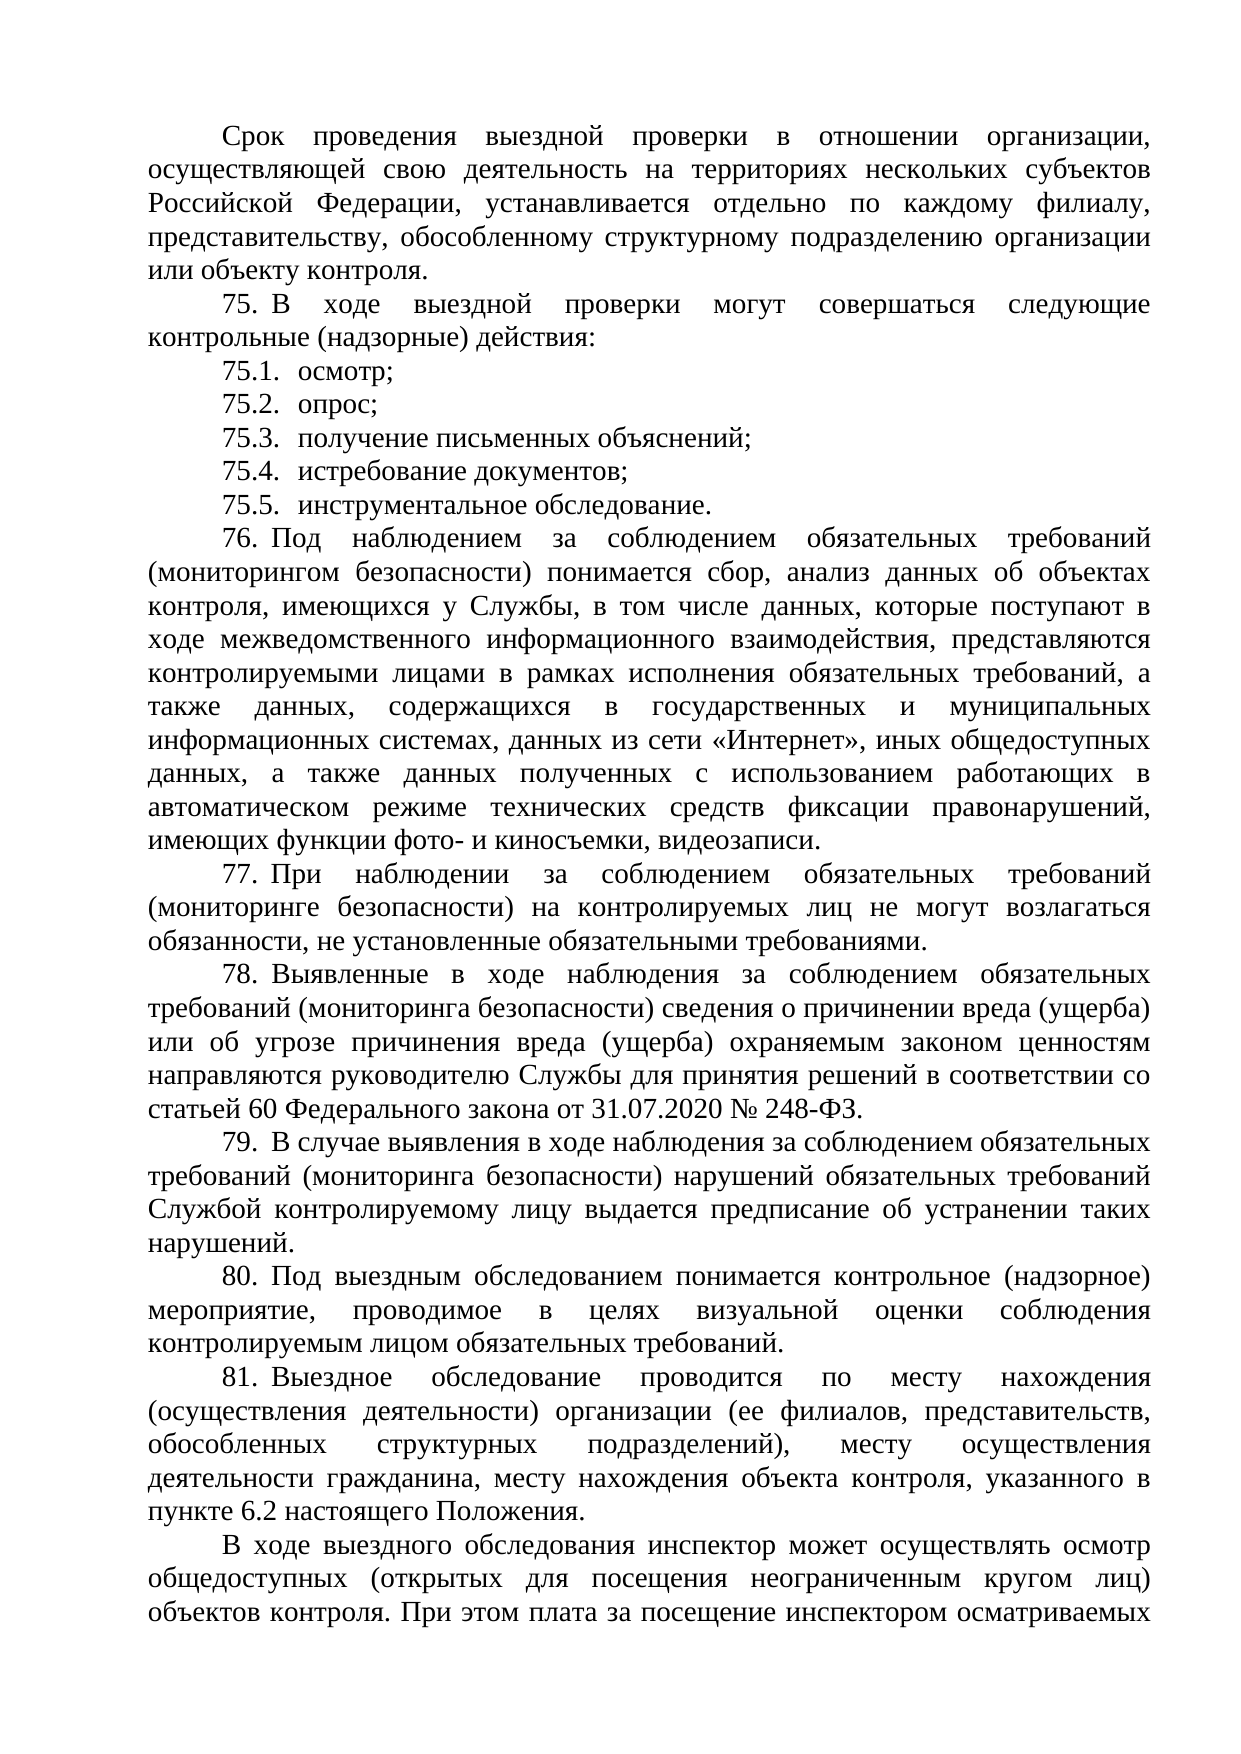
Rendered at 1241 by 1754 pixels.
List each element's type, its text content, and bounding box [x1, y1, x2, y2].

list В случае выявления в ходе наблюдения за соблюдением обязательных требований (мониторинга безопасности) нарушений обязательных требований Службой контролируемому лицу выдается предписание об устранении таких нарушений. [148, 1124, 1152, 1258]
list При наблюдении за соблюдением обязательных требований (мониторинге безопасности) на контролируемых лиц не могут возлагаться обязанности, не установленные обязательными требованиями. [148, 856, 1152, 957]
text 75.3. получение письменных объяснений; [148, 420, 1152, 453]
list Под наблюдением за соблюдением обязательных требований (мониторингом безопасности) понимается сбор, анализ данных об объектах контроля, имеющихся у Службы, в том числе данных, которые поступают в ходе межведомственного информационного взаимодействия, представляются контролируемыми лицами в рамках исполнения обязательных требований, а также данных, содержащихся в государственных и муниципальных информационных системах, данных из сети «Интернет», иных общедоступных данных, а также данных полученных с использованием работающих в автоматическом режиме технических средств фиксации правонарушений, имеющих функции фото- и киносъемки, видеозаписи. [148, 521, 1152, 856]
list Под выездным обследованием понимается контрольное (надзорное) мероприятие, проводимое в целях визуальной оценки соблюдения контролируемым лицом обязательных требований. [148, 1258, 1152, 1359]
text 75.5. инструментальное обследование. [148, 487, 1152, 521]
list В ходе выездной проверки могут совершаться следующие контрольные (надзорные) действия: [148, 286, 1152, 353]
text 75.4. истребование документов; [148, 453, 1152, 487]
list Выявленные в ходе наблюдения за соблюдением обязательных требований (мониторинга безопасности) сведения о причинении вреда (ущерба) или об угрозе причинения вреда (ущерба) охраняемым законом ценностям направляются руководителю Службы для принятия решений в соответствии со статьей 60 Федерального закона от 31.07.2020 № 248-ФЗ. [148, 957, 1152, 1124]
text 75.1. осмотр; [148, 353, 1152, 386]
list Выездное обследование проводится по месту нахождения (осуществления деятельности) организации (ее филиалов, представительств, обособленных структурных подразделений), месту осуществления деятельности гражданина, месту нахождения объекта контроля, указанного в пункте 6.2 настоящего Положения. [148, 1359, 1152, 1527]
text 75.2. опрос; [148, 386, 1152, 420]
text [148, 1527, 1152, 1627]
text Срок проведения выездной проверки в отношении организации, осуществляющей свою деятельность на территориях нескольких субъектов Российской Федерации, устанавливается отдельно по каждому филиалу, представительству, обособленному структурному подразделению организации или объекту контроля. [148, 118, 1152, 286]
